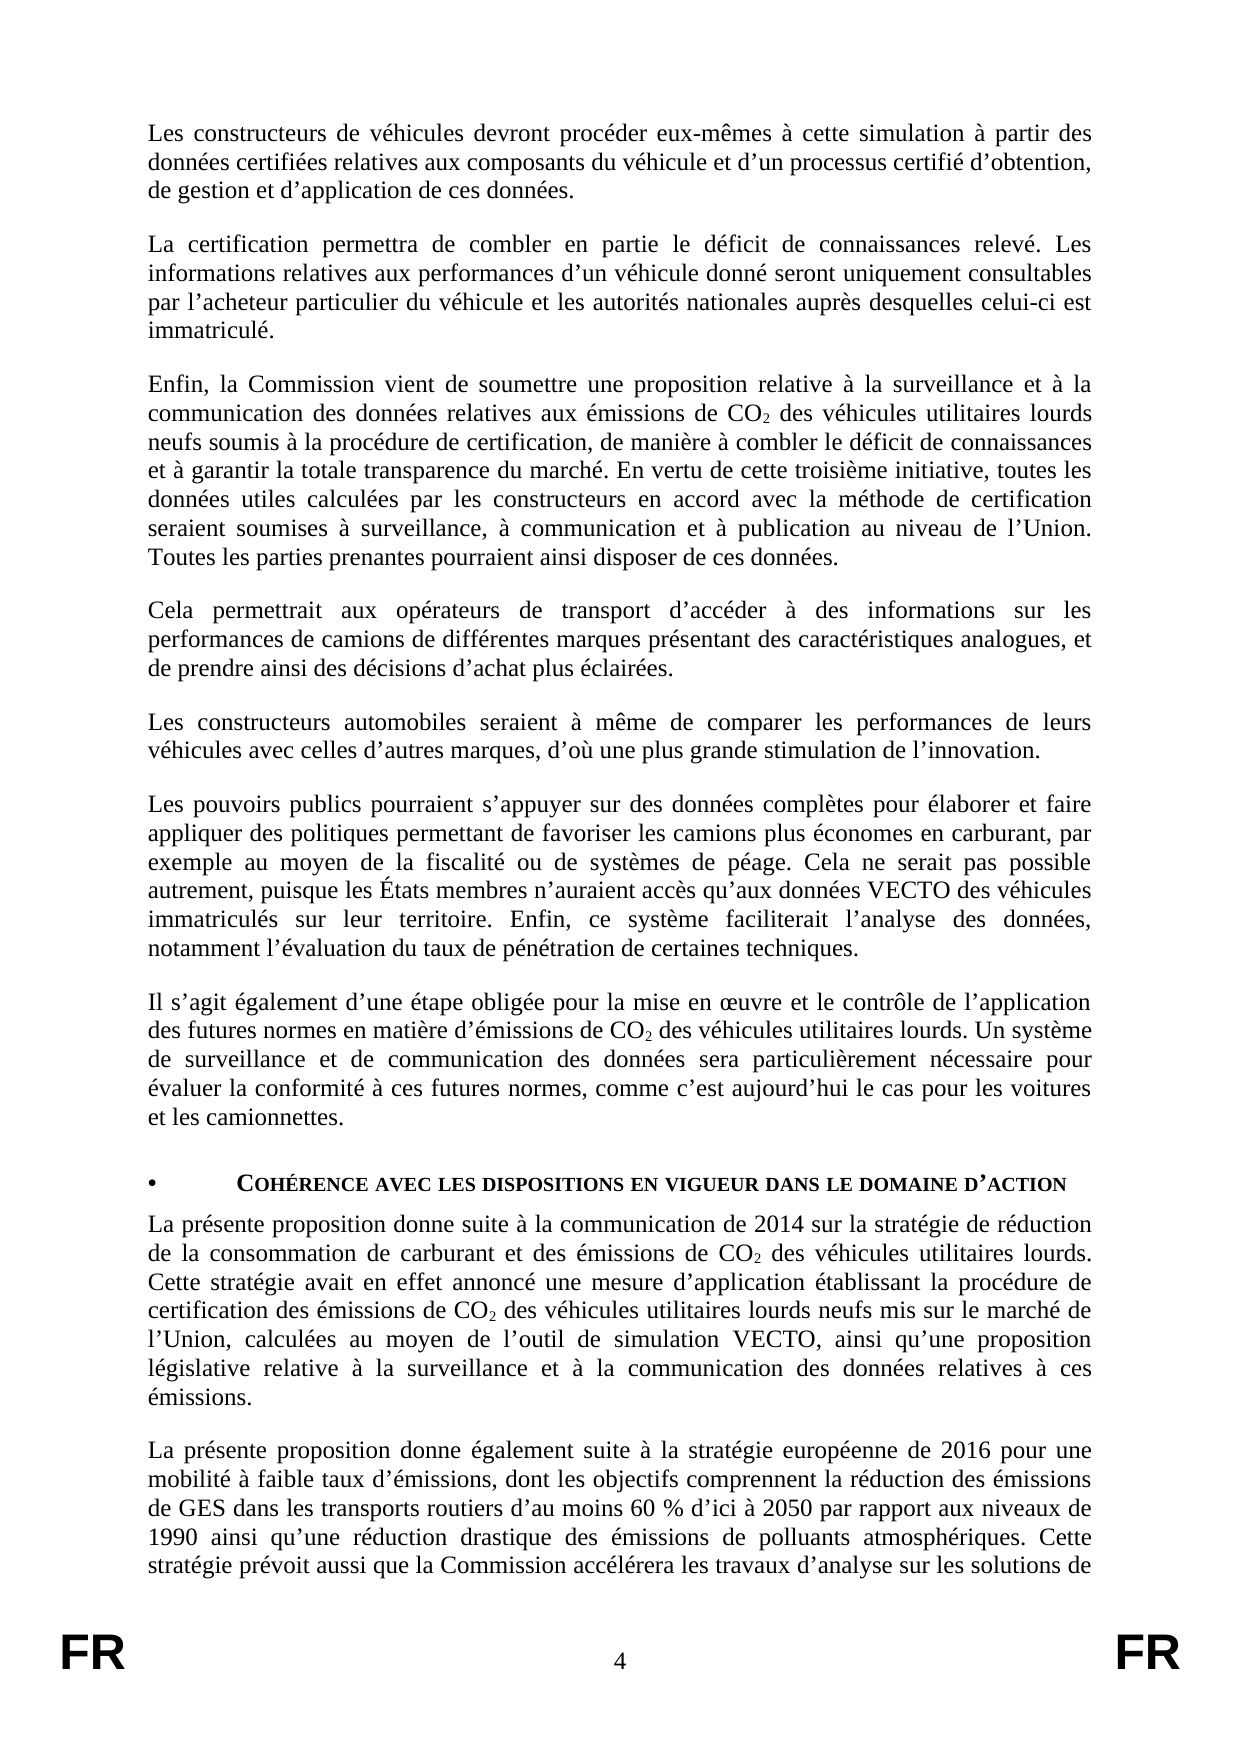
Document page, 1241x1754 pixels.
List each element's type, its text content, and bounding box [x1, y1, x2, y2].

text La présente proposition donne suite à la communication de 2014 sur la stratégie de réduction de la consommation de carburant et des émissions de CO2 des véhicules utilitaires lourds. Cette stratégie avait en effet annoncé une mesure d’application établissant la procédure de certification des émissions de CO2 des véhicules utilitaires lourds neufs mis sur le marché de l’Union, calculées au moyen de l’outil de simulation VECTO, ainsi qu’une proposition législative relative à la surveillance et à la communication des données relatives à ces émissions. [148, 1209, 1093, 1411]
text Enfin, la Commission vient de soumettre une proposition relative à la surveillance et à la communication des données relatives aux émissions de CO2 des véhicules utilitaires lourds neufs soumis à la procédure de certification, de manière à combler le déficit de connaissances et à garantir la totale transparence du marché. En vertu de cette troisième initiative, toutes les données utiles calculées par les constructeurs en accord avec la méthode de certification seraient soumises à surveillance, à communication et à publication au niveau de l’Union. Toutes les parties prenantes pourraient ainsi disposer de ces données. [148, 369, 1093, 571]
text La certification permettra de combler en partie le déficit de connaissances relevé. Les informations relatives aux performances d’un véhicule donné seront uniquement consultables par l’acheteur particulier du véhicule et les autorités nationales auprès desquelles celui-ci est immatriculé. [148, 229, 1093, 344]
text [148, 1436, 1093, 1579]
text Les pouvoirs publics pourraient s’appuyer sur des données complètes pour élaborer et faire appliquer des politiques permettant de favoriser les camions plus économes en carburant, par exemple au moyen de la fiscalité ou de systèmes de péage. Cela ne serait pas possible autrement, puisque les États membres n’auraient accès qu’aux données VECTO des véhicules immatriculés sur leur territoire. Enfin, ce système faciliterait l’analyse des données, notamment l’évaluation du taux de pénétration de certaines techniques. [148, 789, 1093, 962]
text Les constructeurs automobiles seraient à même de comparer les performances de leurs véhicules avec celles d’autres marques, d’où une plus grande stimulation de l’innovation. [148, 707, 1093, 764]
subtitle • Cohérence avec les dispositions en vigueur dans le domaine d’action [148, 1168, 1093, 1197]
text Cela permettrait aux opérateurs de transport d’accéder à des informations sur les performances de camions de différentes marques présentant des caractéristiques analogues, et de prendre ainsi des décisions d’achat plus éclairées. [148, 596, 1093, 682]
text Il s’agit également d’une étape obligée pour la mise en œuvre et le contrôle de l’application des futures normes en matière d’émissions de CO2 des véhicules utilitaires lourds. Un système de surveillance et de communication des données sera particulièrement nécessaire pour évaluer la conformité à ces futures normes, comme c’est aujourd’hui le cas pour les voitures et les camionnettes. [148, 987, 1093, 1131]
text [148, 118, 1093, 204]
